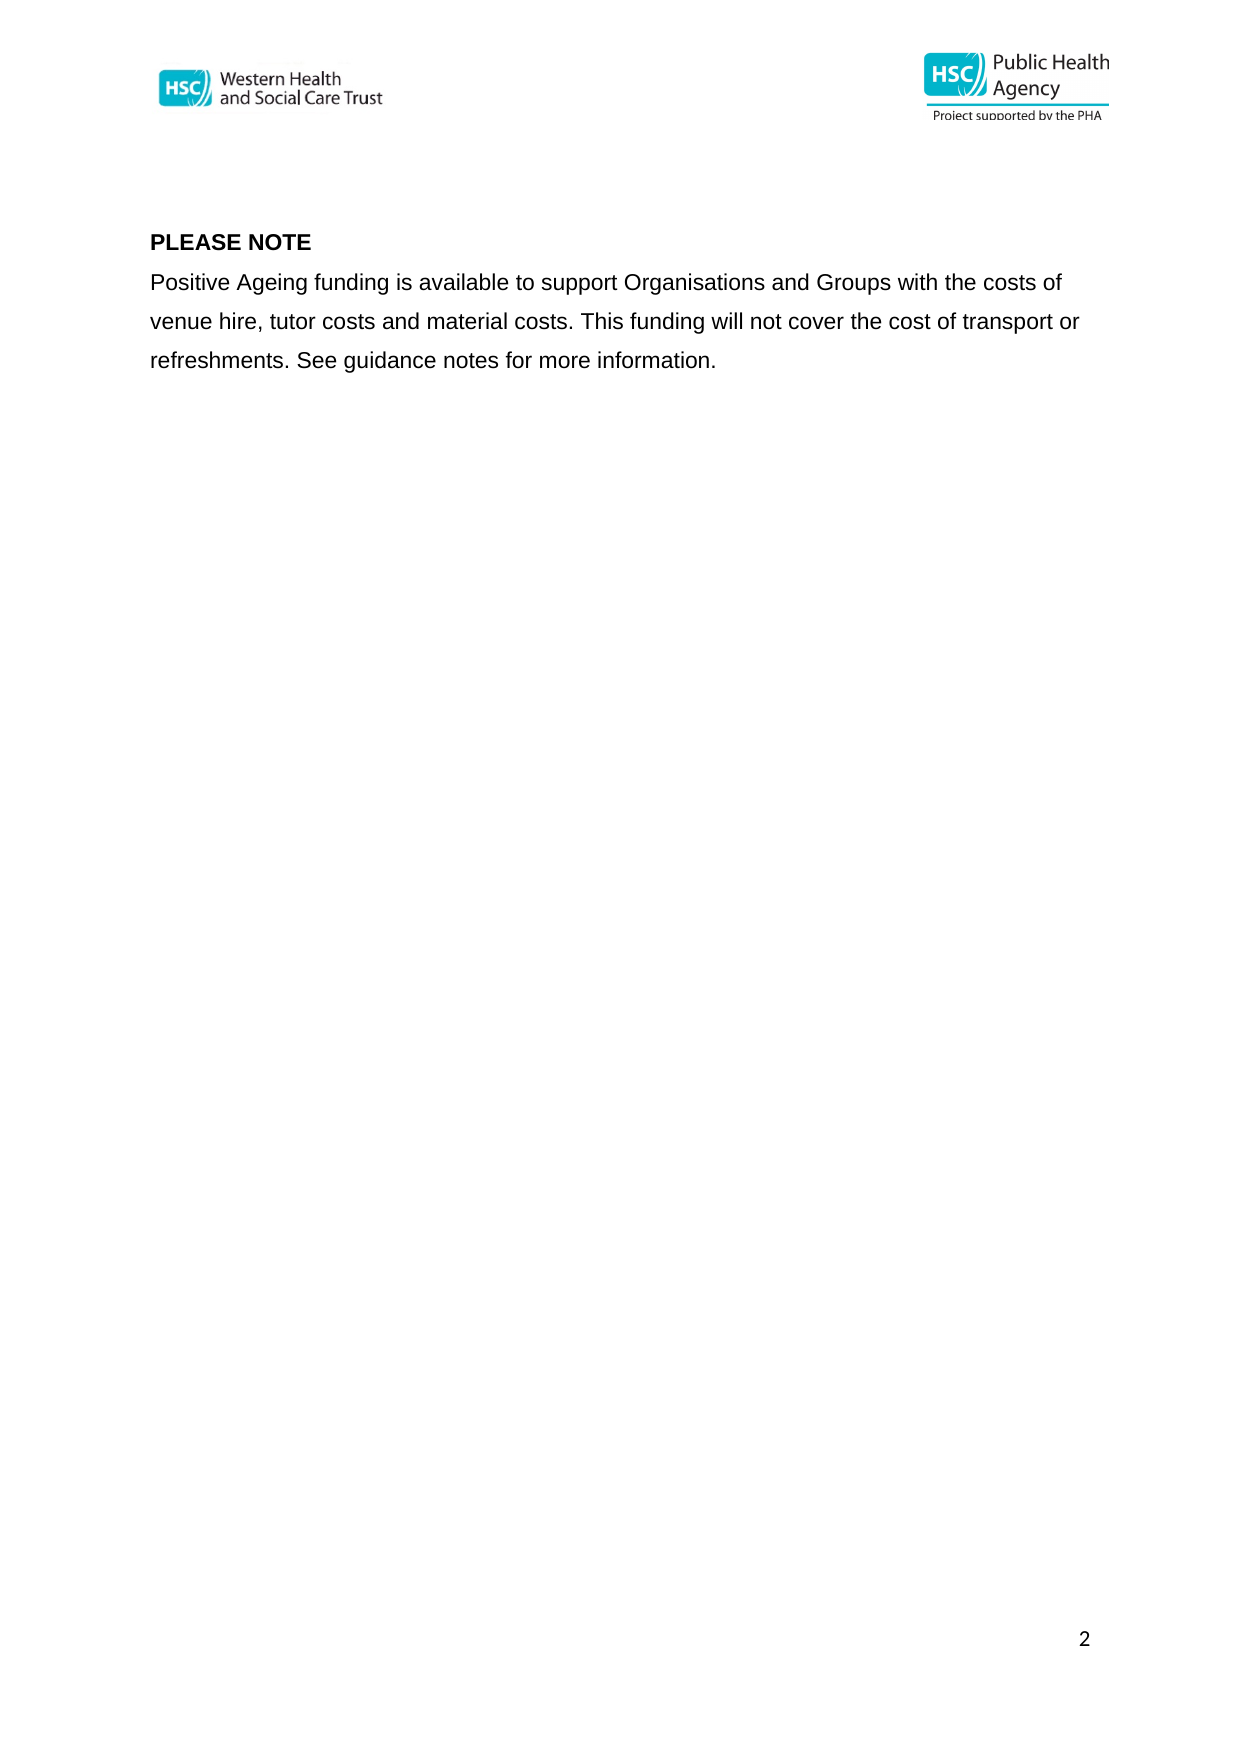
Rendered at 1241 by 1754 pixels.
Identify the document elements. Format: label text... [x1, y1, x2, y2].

text PLEASE NOTE [150, 229, 1090, 255]
text Positive Ageing funding is available to support Organisations and Groups with the costs of venue hire, tutor costs and material costs. This funding will not cover the cost of transport or refreshments. See guidance notes for more information. [150, 268, 1090, 374]
picture [921, 50, 1109, 120]
picture [150, 25, 388, 142]
